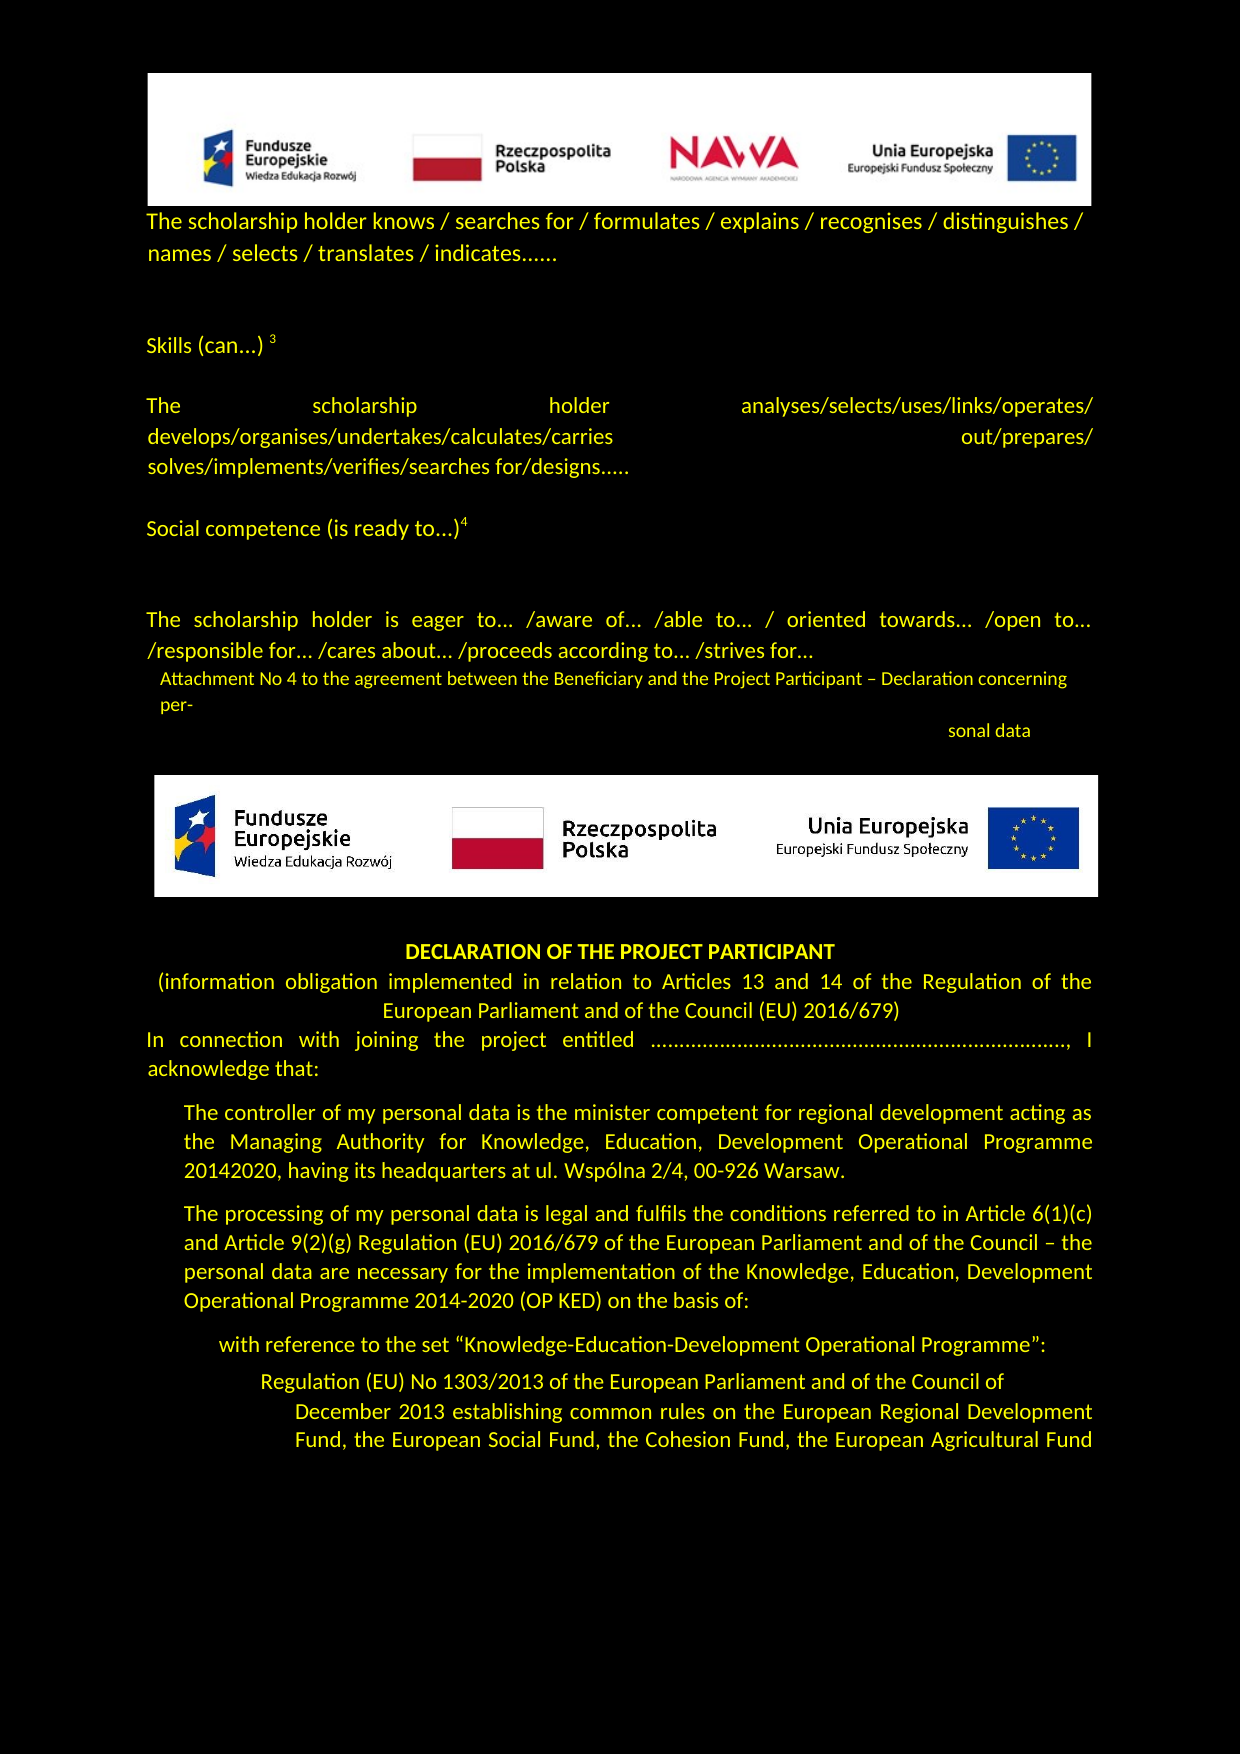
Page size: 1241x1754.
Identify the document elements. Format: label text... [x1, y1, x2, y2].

list Regulation (EU) No 1303/2013 of the European Parliament and of the Council of [223, 1367, 1094, 1395]
text Skills (can...) [146, 330, 1102, 359]
list The processing of my personal data is legal and fulfils the conditions referred to in Article 6(1)(c) and Article 9(2)(g) Regulation (EU) 2016/679 of the European Parliament and of the Council – the personal data are necessary for the implementation of the Knowledge, Education, Development Operational Programme 2014-2020 (OP KED) on the basis of: [146, 1199, 1094, 1314]
text The scholarship holder analyses/selects/uses/links/operates/ develops/organises/undertakes/calculates/carries out/prepares/ solves/implements/verifies/searches for/designs..... [146, 392, 1094, 480]
text sonal data [146, 718, 1031, 743]
text In connection with joining the project entitled ........................................................................, I acknowledge that: [146, 1025, 1094, 1082]
picture [147, 73, 1092, 206]
text (information obligation implemented in relation to Articles 13 and 14 of the Regulation of the European Parliament and of the Council (EU) 2016/679) [157, 967, 1094, 1024]
list The controller of my personal data is the minister competent for regional development acting as the Managing Authority for Knowledge, Education, Development Operational Programme 20142020, having its headquarters at ul. Wspólna 2/4, 00-926 Warsaw. [146, 1098, 1094, 1184]
list with reference to the set “Knowledge-Education-Development Operational Programme”: [185, 1330, 1094, 1358]
text The scholarship holder knows / searches for / formulates / explains / recognises / distinguishes / names / selects / translates / indicates...... [146, 206, 1102, 267]
text Attachment No 4 to the agreement between the Beneficiary and the Project Participant – Declaration concerning per- [160, 666, 1102, 717]
text DECLARATION OF THE PROJECT PARTICIPANT [146, 937, 1094, 965]
picture [154, 775, 1099, 897]
text The scholarship holder is eager to... /aware of... /able to... / oriented towards... /open to... /responsible for... /cares about... /proceeds according to... /strives for… [146, 606, 1094, 664]
text Social competence (is ready to...) [146, 513, 1094, 542]
